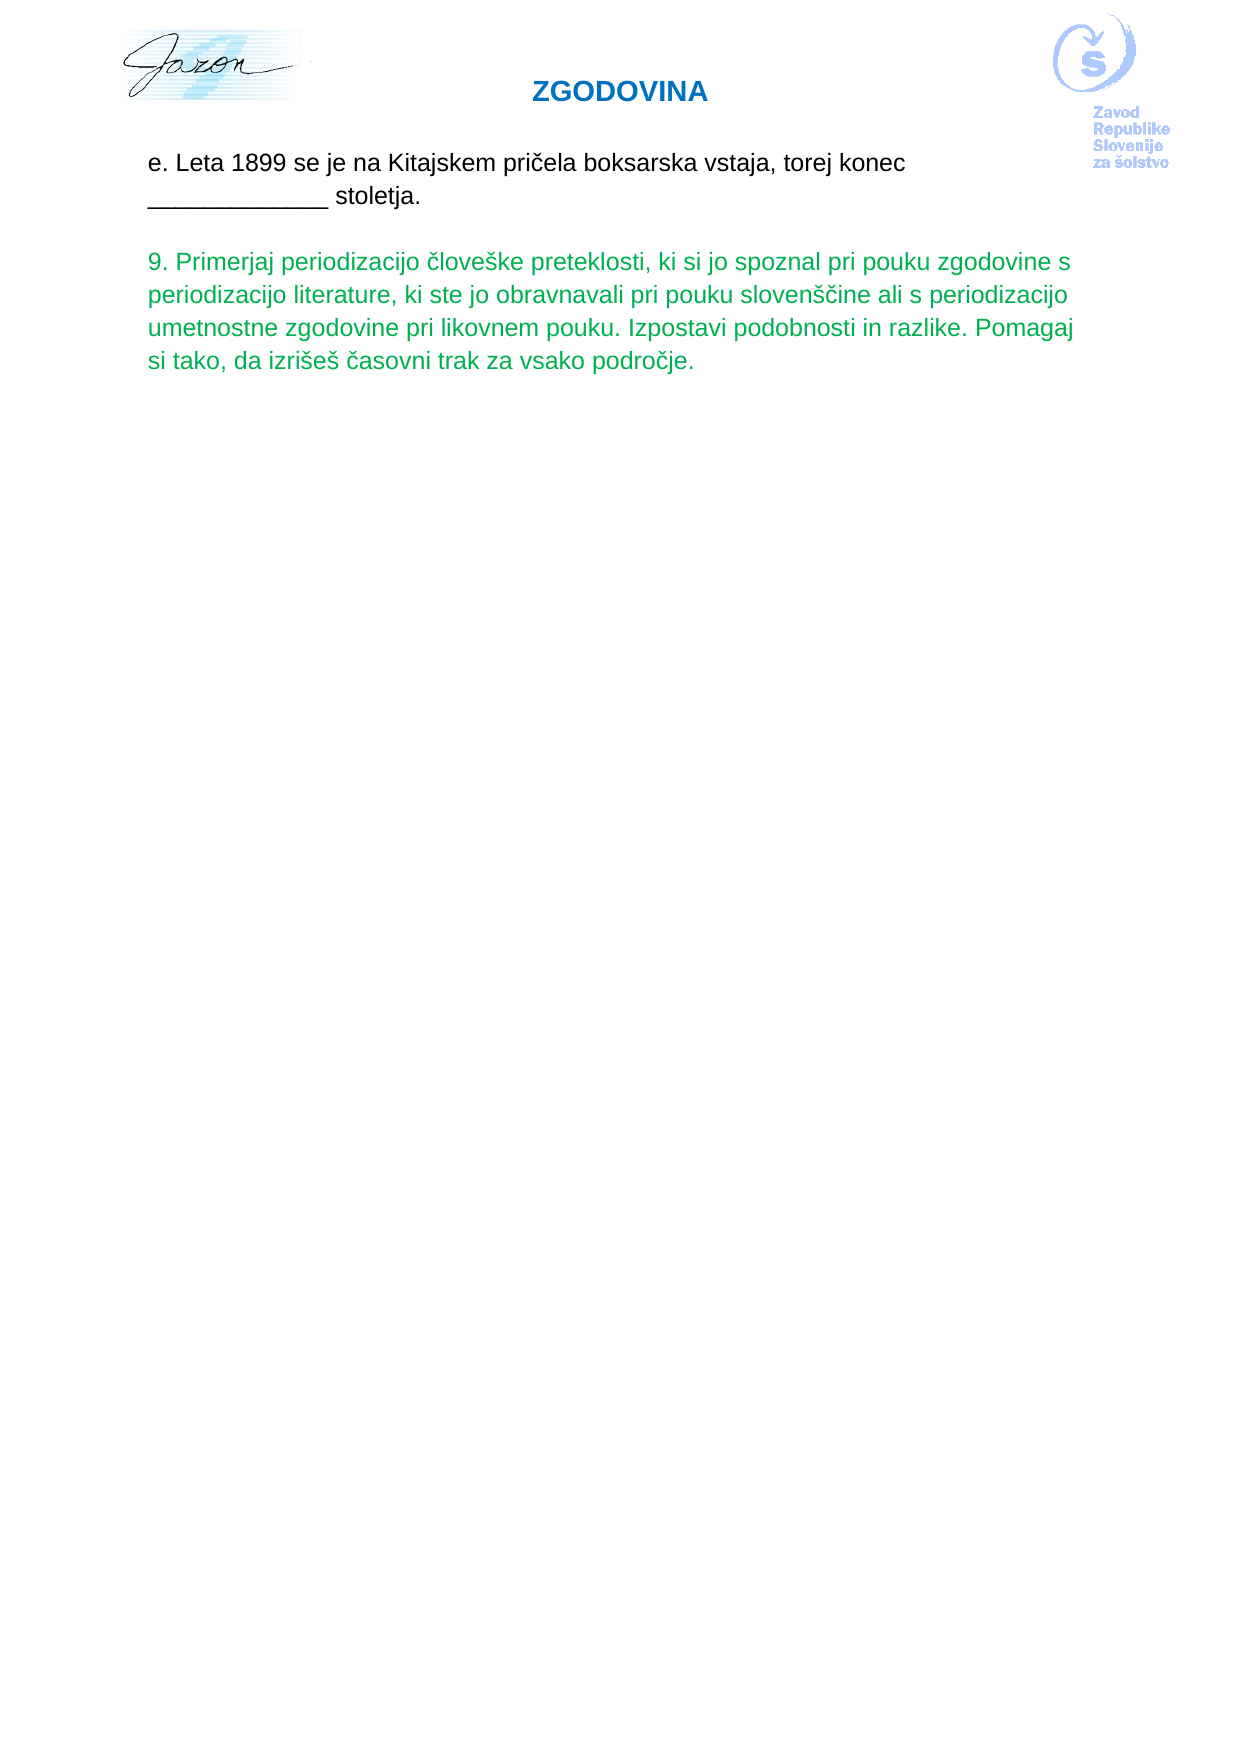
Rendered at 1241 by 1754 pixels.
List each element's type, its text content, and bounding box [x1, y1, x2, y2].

text 9. Primerjaj periodizacijo človeške preteklosti, ki si jo spoznal pri pouku zgodovine s periodizacijo literature, ki ste jo obravnavali pri pouku slovenščine ali s periodizacijo umetnostne zgodovine pri likovnem pouku. Izpostavi podobnosti in razlike. Pomagaj si tako, da izrišeš časovni trak za vsako področje. [148, 247, 1093, 374]
text e. Leta 1899 se je na Kitajskem pričela boksarska vstaja, torej konec _____________ stoletja. [148, 148, 1093, 209]
picture [57, 25, 356, 109]
